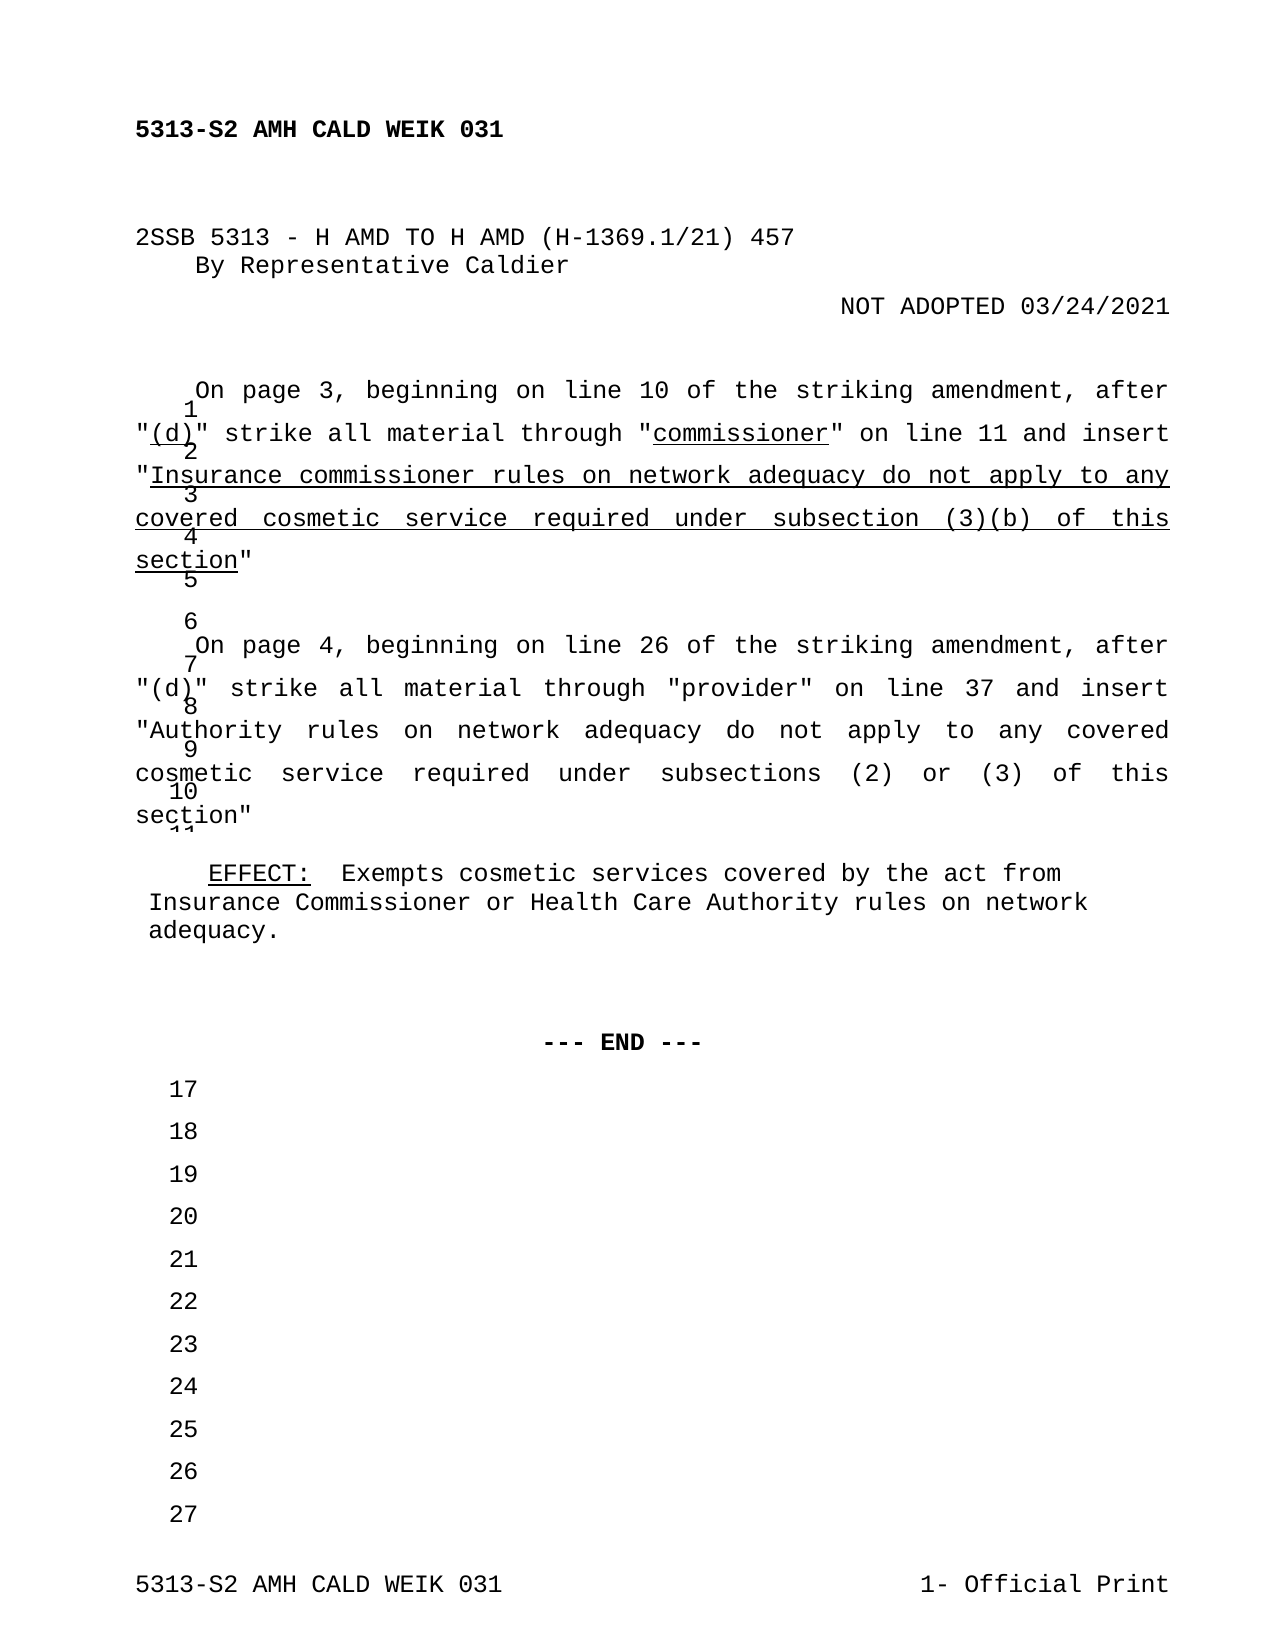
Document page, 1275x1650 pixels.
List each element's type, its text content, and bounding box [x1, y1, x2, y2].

text On page 3, beginning on line 10 of the striking amendment, after "(d)" strike all material through "commissioner" on line 11 and insert "Insurance commissioner rules on network adequacy do not apply to any covered cosmetic service required under subsection (3)(b) of this section" [135, 530, 1170, 577]
text On page 4, beginning on line 26 of the striking amendment, after "(d)" strike all material through "provider" on line 37 and insert "Authority rules on network adequacy do not apply to any covered cosmetic service required under subsections (2) or (3) of this section" [135, 620, 1170, 832]
text --- END --- [75, 1017, 1170, 1059]
text - [135, 224, 1170, 252]
text On page 3, beginning on line 10 of the striking amendment, after "(d)" strike all material through "commissioner" on line 11 and insert "Insurance commissioner rules on network adequacy do not apply to any covered cosmetic service required under subsection (3)(b) of this section" [135, 365, 1170, 529]
